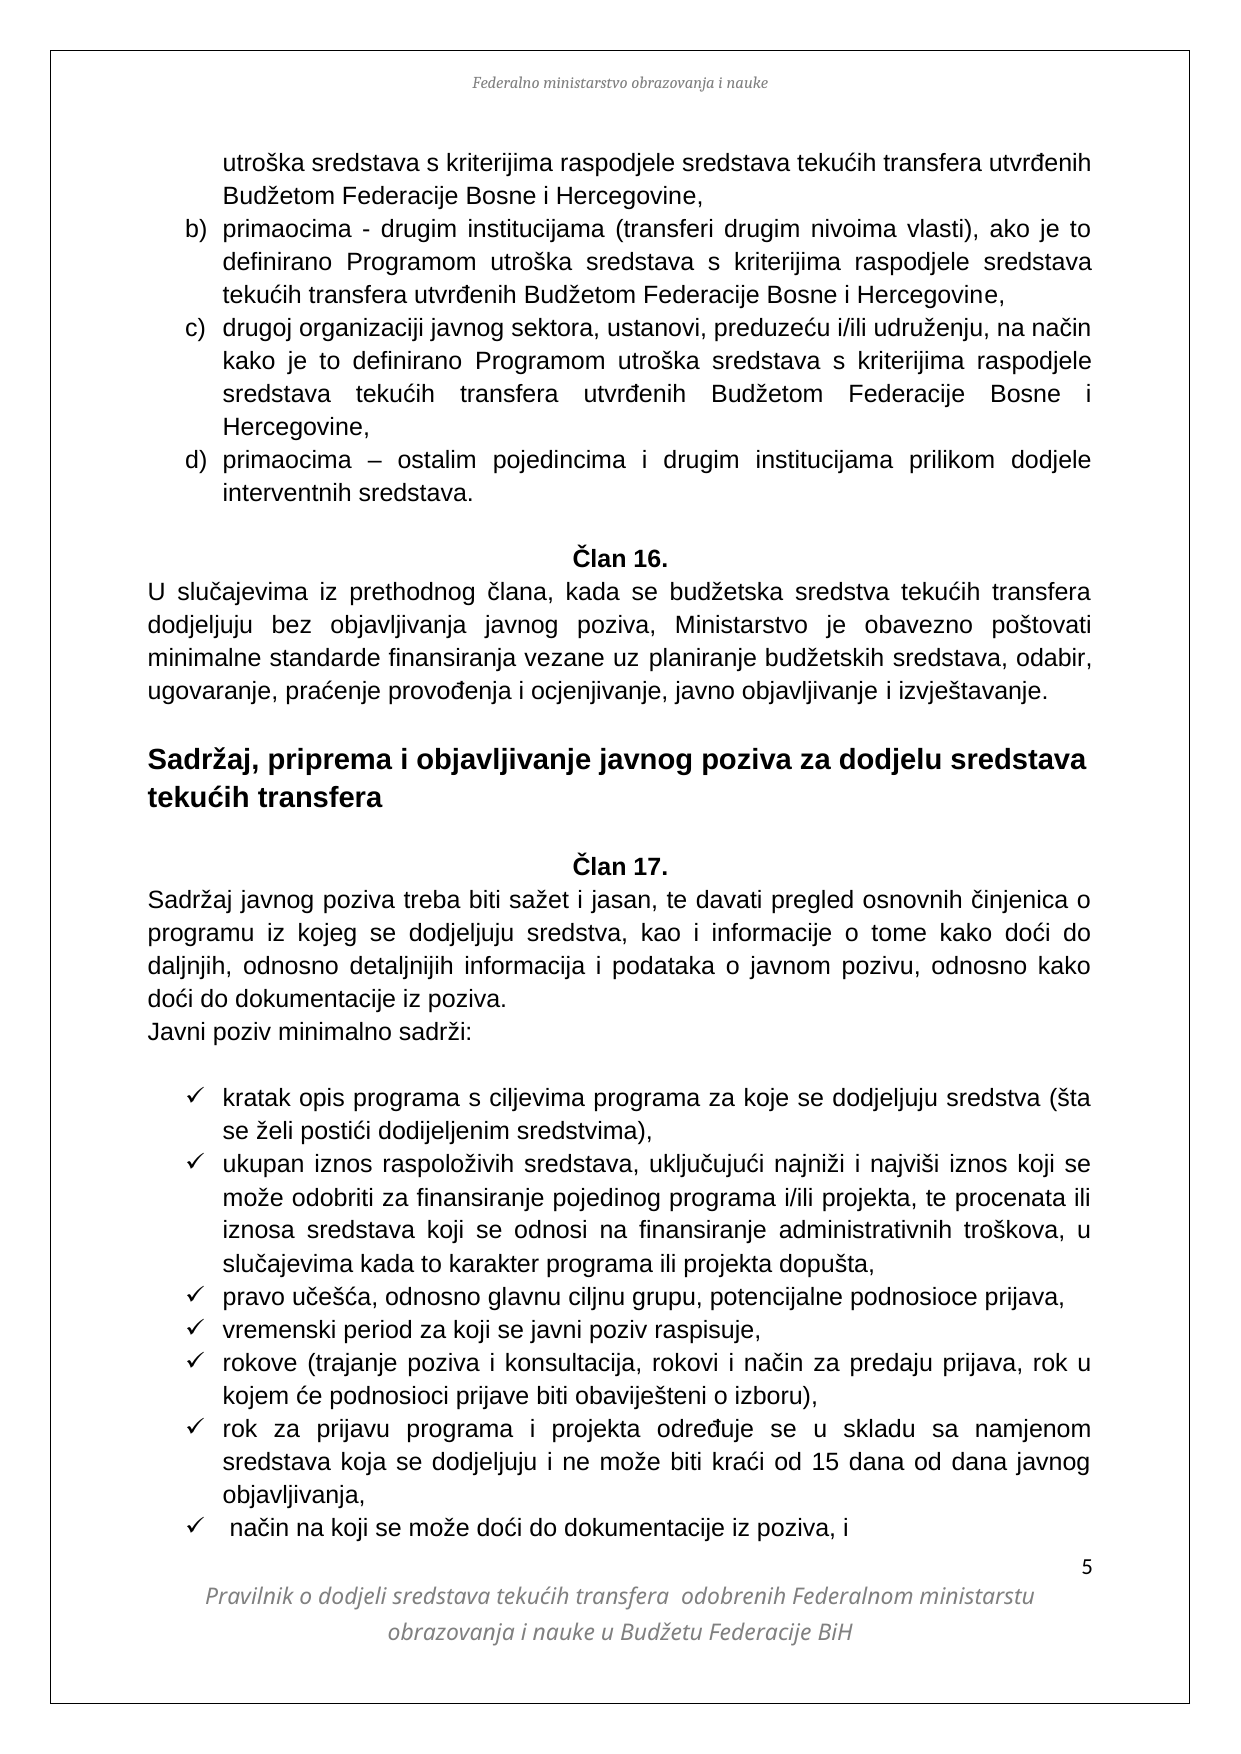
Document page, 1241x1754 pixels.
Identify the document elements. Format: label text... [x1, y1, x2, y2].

list pravo učešća, odnosno glavnu ciljnu grupu, potencijalne podnosioce prijava, [185, 1282, 1093, 1310]
text Član 17. [147, 852, 1093, 881]
text Javni poziv minimalno sadrži: [147, 1017, 1093, 1046]
list način na koji se može doći do dokumentacije iz poziva, i [185, 1513, 1093, 1542]
list rokove (trajanje poziva i konsultacija, rokovi i način za predaju prijava, rok u kojem će podnosioci prijave biti obaviješteni o izboru), [185, 1348, 1093, 1410]
text Sadržaj javnog poziva treba biti sažet i jasan, te davati pregled osnovnih činjenica o programu iz kojeg se dodjeljuju sredstva, kao i informacije o tome kako doći do daljnjih, odnosno detaljnijih informacija i podataka o javnom pozivu, odnosno kako doći do dokumentacije iz poziva. [147, 885, 1093, 1013]
list rok za prijavu programa i projekta određuje se u skladu sa namjenom sredstava koja se dodjeljuju i ne može biti kraći od 15 dana od dana javnog objavljivanja, [185, 1414, 1093, 1509]
text U slučajevima iz prethodnog člana, kada se budžetska sredstva tekućih transfera dodjeljuju bez objavljivanja javnog poziva, Ministarstvo je obavezno poštovati minimalne standarde finansiranja vezane uz planiranje budžetskih sredstava, odabir, ugovaranje, praćenje provođenja i ocjenjivanje, javno objavljivanje i izvještavanje. [147, 577, 1093, 705]
list vremenski period za koji se javni poziv raspisuje, [185, 1315, 1093, 1343]
list primaocima – ostalim pojedincima i drugim institucijama prilikom dodjele interventnih sredstava. [185, 445, 1093, 507]
list ukupan iznos raspoloživih sredstava, uključujući najniži i najviši iznos koji se može odobriti za finansiranje pojedinog programa i/ili projekta, te procenata ili iznosa sredstava koji se odnosi na finansiranje administrativnih troškova, u slučajevima kada to karakter programa ili projekta dopušta, [185, 1149, 1093, 1277]
list primaocima - drugim institucijama (transferi drugim nivoima vlasti), ako je to definirano Programom utroška sredstava s kriterijima raspodjele sredstava tekućih transfera utvrđenih Budžetom Federacije Bosne i Hercegovine, [185, 214, 1093, 308]
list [185, 148, 1093, 209]
list kratak opis programa s ciljevima programa za koje se dodjeljuju sredstva (šta se želi postići dodijeljenim sredstvima), [185, 1083, 1093, 1145]
list drugoj organizaciji javnog sektora, ustanovi, preduzeću i/ili udruženju, na način kako je to definirano Programom utroška sredstava s kriterijima raspodjele sredstava tekućih transfera utvrđenih Budžetom Federacije Bosne i Hercegovine, [185, 313, 1093, 441]
text Član 16. [147, 544, 1093, 573]
text Sadržaj, priprema i objavljivanje javnog poziva za dodjelu sredstava tekućih transfera [147, 742, 1093, 814]
